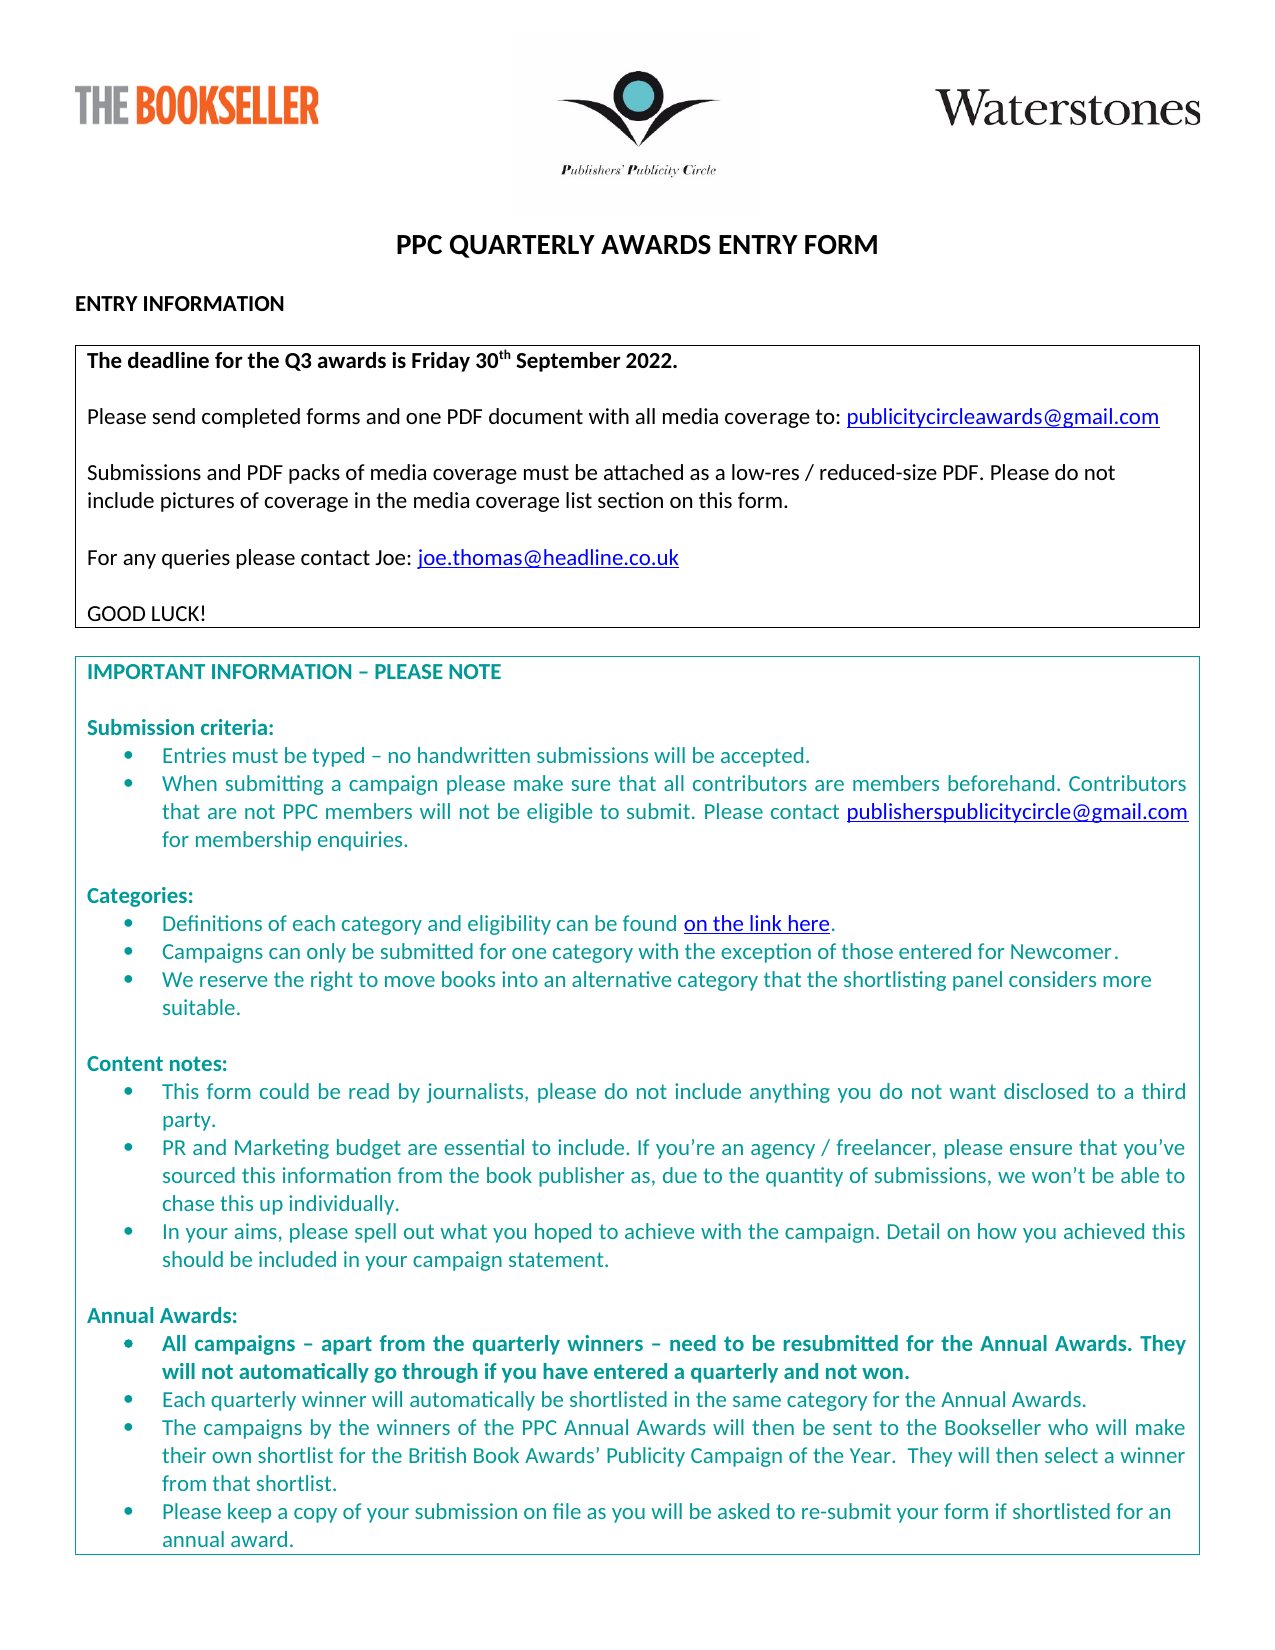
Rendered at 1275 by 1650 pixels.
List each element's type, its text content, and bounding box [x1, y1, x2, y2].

picture [75, 36, 319, 171]
text ENTRY INFORMATION [75, 289, 1200, 317]
table_header IMPORTANT INFORMATION – PLEASE NOTE Submission criteria: Entries must be typed – no handwritten submissions will be accepted. When submitting a campaign please make sure that all contributors are members beforehand. Contributors that are not PPC members will not be eligible to submit. Please contact publisherspublicitycircle@gmail.com for membership enquiries. Categories: Definitions of each category and eligibility can be found on the link here. Campaigns can only be submitted for one category with the exception of those entered for Newcomer. We reserve the right to move books into an alternative category that the shortlisting panel considers more suitable. Content notes: This form could be read by journalists, please do not include anything you do not want disclosed to a third party. PR and Marketing budget are essential to include. If you’re an agency / freelancer, please ensure that you’ve sourced this information from the book publisher as, due to the quantity of submissions, we won’t be able to chase this up individually. In your aims, please spell out what you hoped to achieve with the campaign. Detail on how you achieved this should be included in your campaign statement. Annual Awards: All campaigns – apart from the quarterly winners – need to be resubmitted for the Annual Awards. They will not automatically go through if you have entered a quarterly and not won. Each quarterly winner will automatically be shortlisted in the same category for the Annual Awards. The campaigns by the winners of the PPC Annual Awards will then be sent to the Bookseller who will make their own shortlist for the British Book Awards’ Publicity Campaign of the Year. They will then select a winner from that shortlist. Please keep a copy of your submission on file as you will be asked to re-submit your form if shortlisted for an annual award. [76, 657, 1199, 1553]
table_header The deadline for the Q3 awards is Friday 30th September 2022. Please send completed forms and one PDF document with all media coverage to: publicitycircleawards@gmail.com Submissions and PDF packs of media coverage must be attached as a low-res / reduced-size PDF. Please do not include pictures of coverage in the media coverage list section on this form. For any queries please contact Joe: joe.thomas@headline.co.uk GOOD LUCK! [76, 346, 1199, 627]
text PPC QUARTERLY AWARDS ENTRY FORM [75, 226, 1200, 261]
picture [511, 31, 762, 216]
picture [935, 81, 1200, 133]
